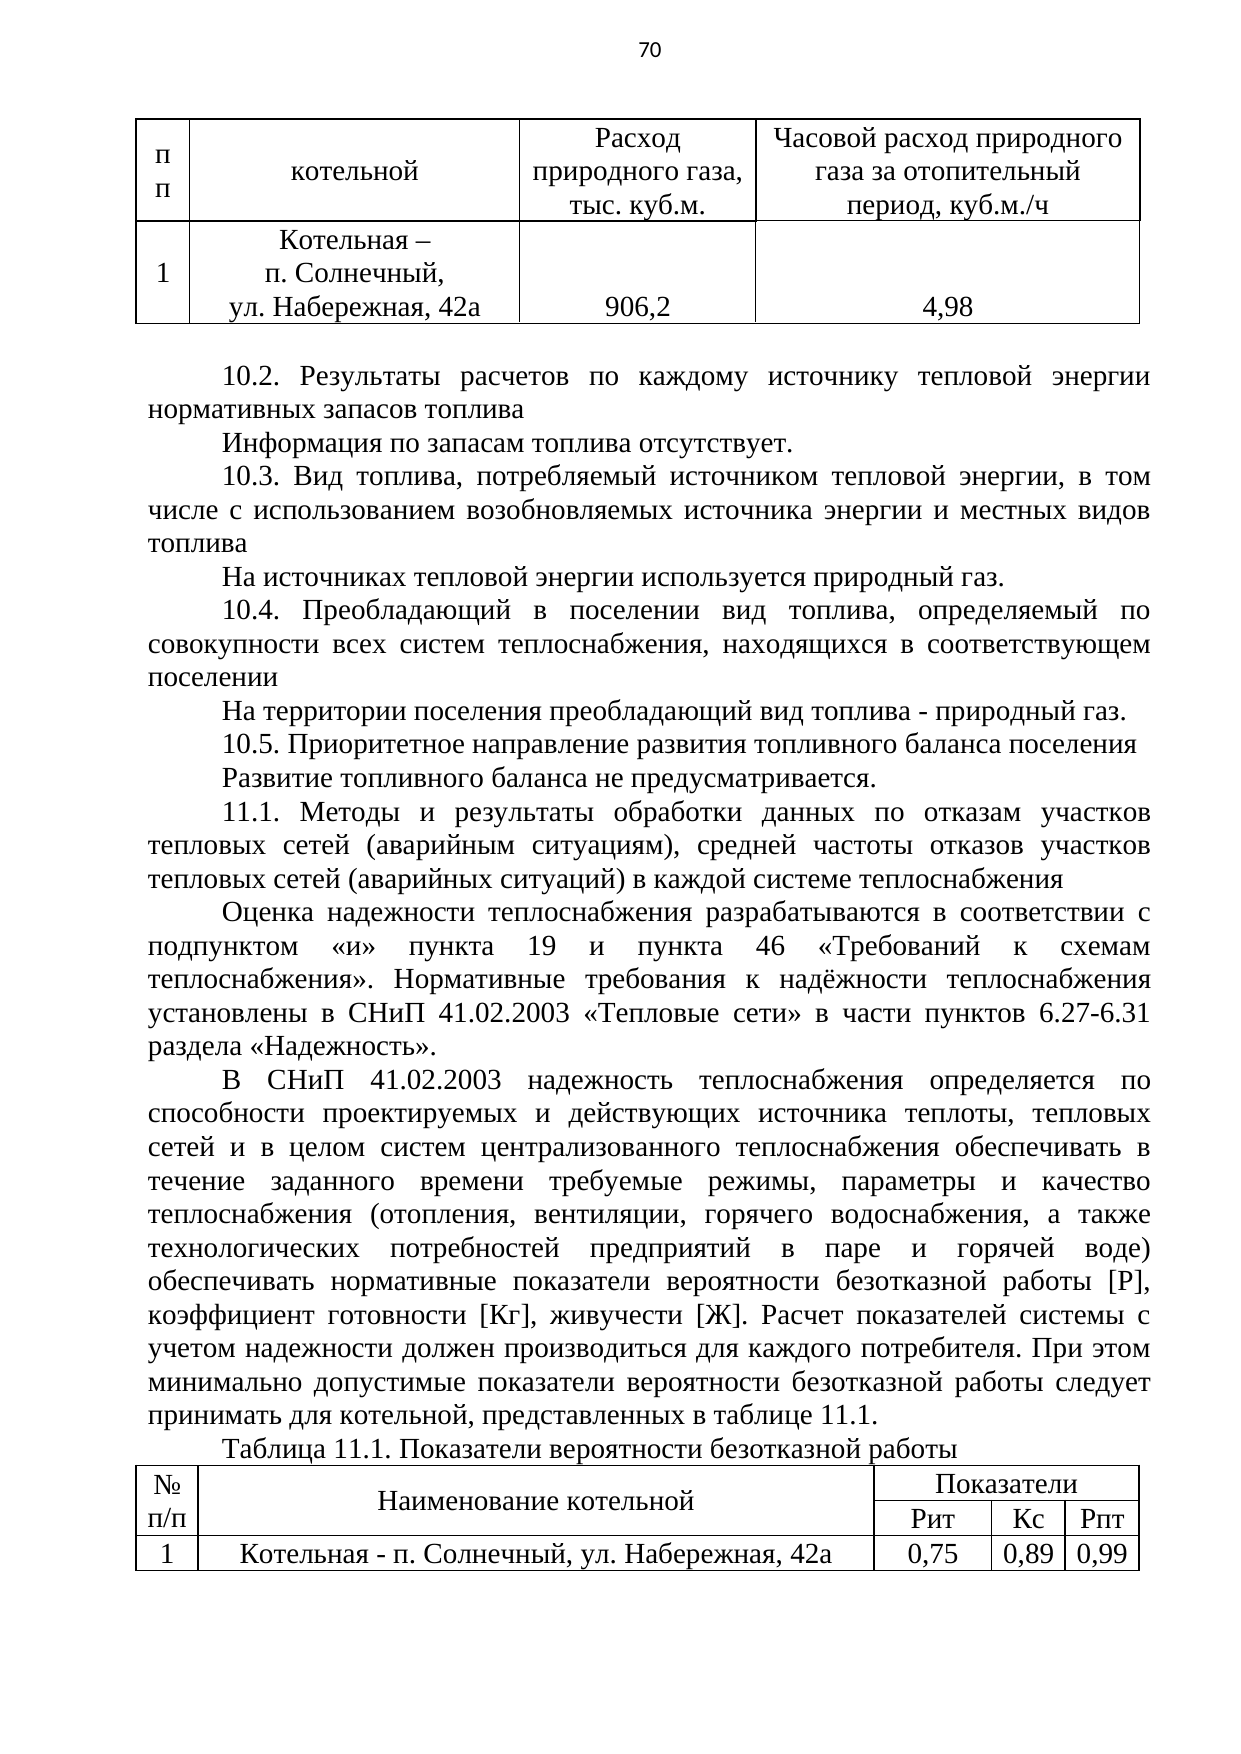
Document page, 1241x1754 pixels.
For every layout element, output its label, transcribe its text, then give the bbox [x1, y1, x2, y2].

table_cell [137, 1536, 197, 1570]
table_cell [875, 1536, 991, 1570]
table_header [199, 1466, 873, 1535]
text 10.2. Результаты расчетов по каждому источнику тепловой энергии нормативных запасов топлива [148, 358, 1152, 425]
text Оценка надежности теплоснабжения разрабатываются в соответствии с подпунктом «и» пункта 19 и пункта 46 «Требований к схемам теплоснабжения». Нормативные требования к надёжности теплоснабжения установлены в СНиП 41.02.2003 «Тепловые сети» в части пунктов 6.27-6.31 раздела «Надежность». [148, 894, 1152, 1062]
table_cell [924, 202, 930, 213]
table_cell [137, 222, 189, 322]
text 10.4. Преобладающий в поселении вид топлива, определяемый по совокупности всех систем теплоснабжения, находящихся в соответствующем поселении [148, 592, 1152, 693]
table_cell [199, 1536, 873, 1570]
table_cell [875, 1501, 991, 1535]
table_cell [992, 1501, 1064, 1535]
text В СНиП 41.02.2003 надежность теплоснабжения определяется по способности проектируемых и действующих источника теплоты, тепловых сетей и в целом систем централизованного теплоснабжения обеспечивать в течение заданного времени требуемые режимы, параметры и качество теплоснабжения (отопления, вентиляции, горячего водоснабжения, а также технологических потребностей предприятий в паре и горячей воде) обеспечивать нормативные показатели вероятности безотказной работы [Р], коэффициент готовности [Кг], живучести [Ж]. Расчет показателей системы с учетом надежности должен производиться для каждого потребителя. При этом минимально допустимые показатели вероятности безотказной работы следует принимать для котельной, представленных в таблице 11.1. [148, 1062, 1152, 1431]
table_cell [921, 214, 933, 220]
text 10.3. Вид топлива, потребляемый источником тепловой энергии, в том числе с использованием возобновляемых источника энергии и местных видов топлива [148, 458, 1152, 559]
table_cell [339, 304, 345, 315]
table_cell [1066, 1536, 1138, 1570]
text На территории поселения преобладающий вид топлива - природный газ. [148, 693, 1152, 727]
text Развитие топливного баланса не предусматривается. [148, 760, 1152, 794]
text На источниках тепловой энергии используется природный газ. [148, 559, 1152, 592]
text Таблица 11.1. Показатели вероятности безотказной работы [148, 1431, 1152, 1464]
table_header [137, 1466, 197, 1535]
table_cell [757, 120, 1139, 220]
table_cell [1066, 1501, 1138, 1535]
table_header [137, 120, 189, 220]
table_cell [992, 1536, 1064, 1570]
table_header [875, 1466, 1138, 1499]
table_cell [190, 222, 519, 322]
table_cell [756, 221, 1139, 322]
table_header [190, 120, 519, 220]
text 11.1. Методы и результаты обработки данных по отказам участков тепловых сетей (аварийным ситуациям), средней частоты отказов участков тепловых сетей (аварийных ситуаций) в каждой системе теплоснабжения [148, 794, 1152, 894]
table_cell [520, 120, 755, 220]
text 10.5. Приоритетное направление развития топливного баланса поселения [148, 727, 1152, 760]
text Информация по запасам топлива отсутствует. [148, 425, 1152, 458]
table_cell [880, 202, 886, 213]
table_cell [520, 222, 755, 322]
